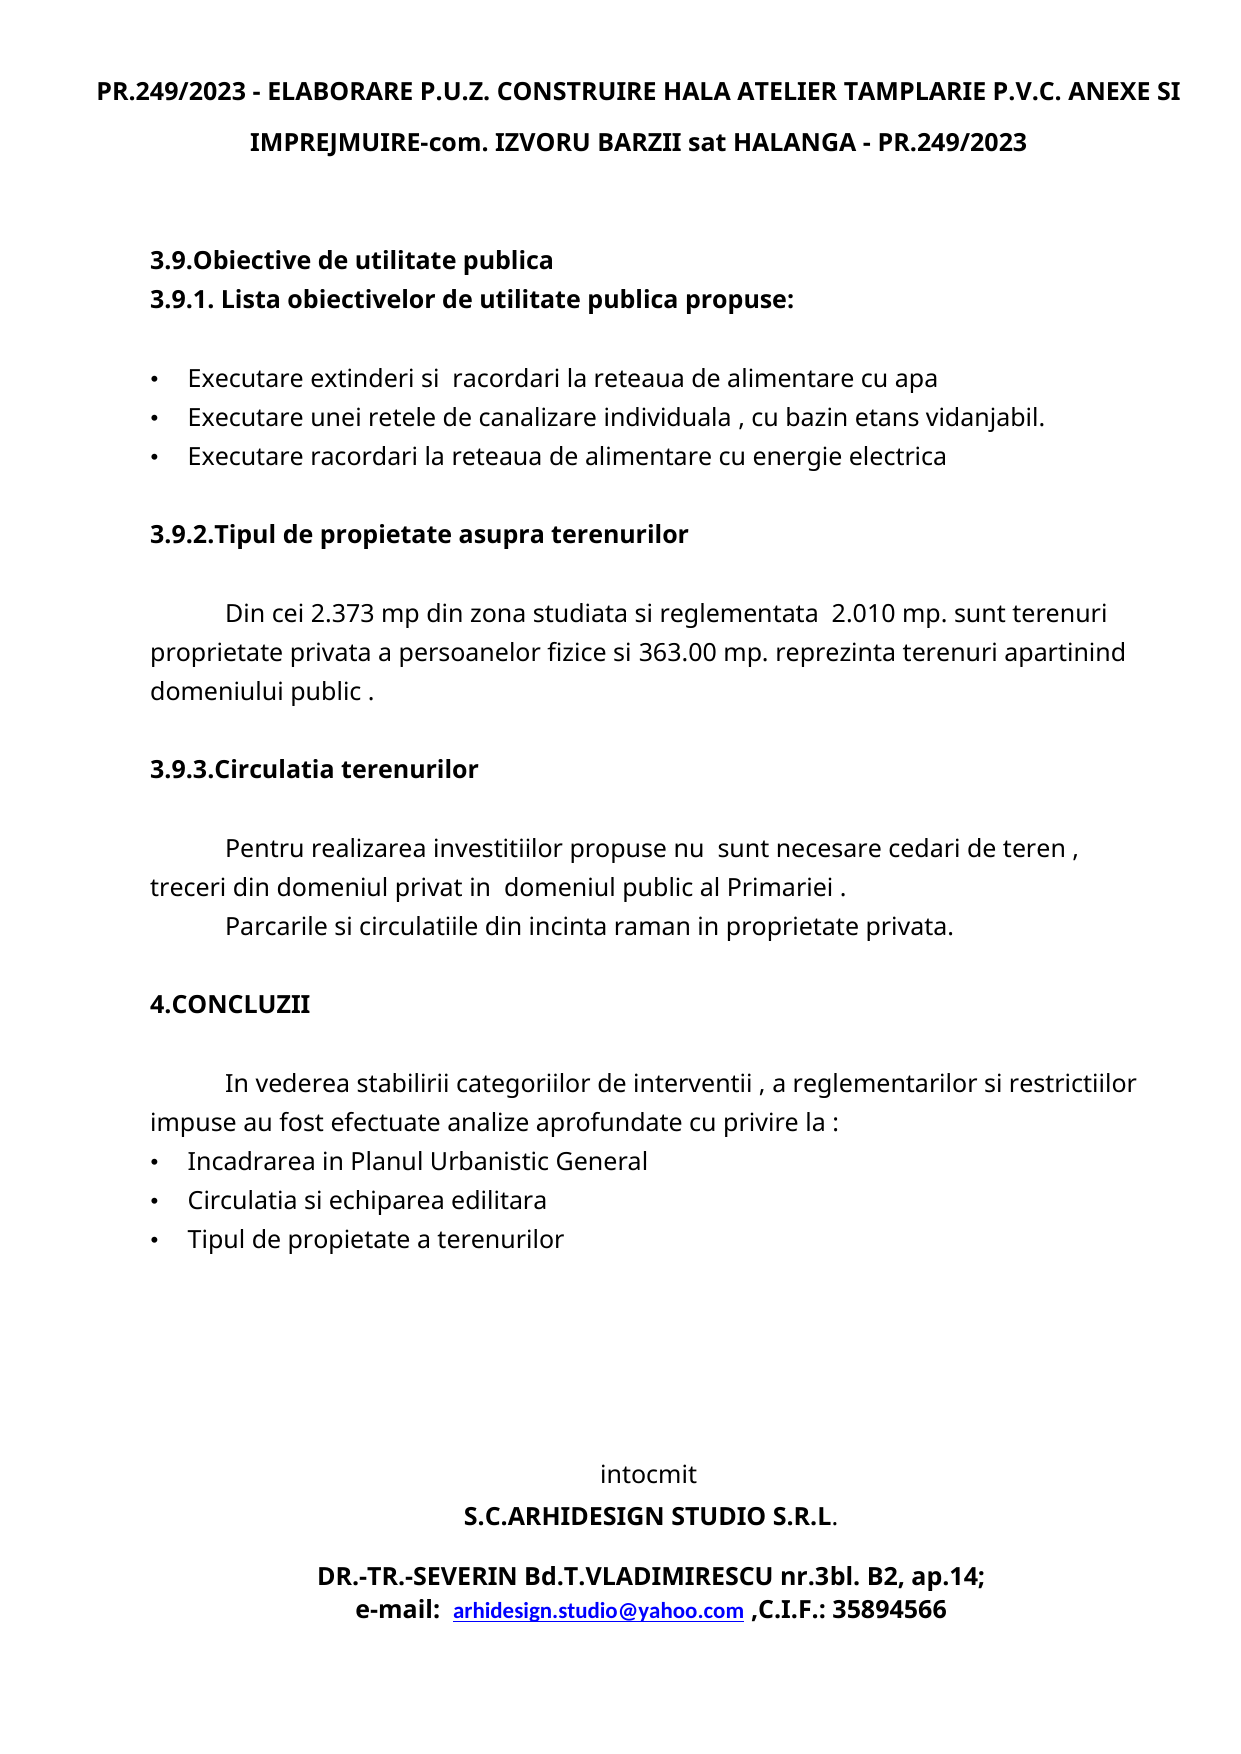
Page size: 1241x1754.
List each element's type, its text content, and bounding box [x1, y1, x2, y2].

text Din cei 2.373 mp din zona studiata si reglementata 2.010 mp. sunt terenuri proprietate privata a persoanelor fizice si 363.00 mp. reprezinta terenuri apartinind domeniului public . [150, 596, 1152, 708]
text Parcarile si circulatiile din incinta raman in proprietate privata. [150, 909, 1152, 943]
text 3.9.1. Lista obiectivelor de utilitate publica propuse: [150, 282, 1152, 316]
text intocmit [525, 1457, 1152, 1491]
list Incadrarea in Planul Urbanistic General [150, 1144, 1152, 1178]
list Executare unei retele de canalizare individuala , cu bazin etans vidanjabil. [150, 400, 1152, 434]
list Executare extinderi si racordari la reteaua de alimentare cu apa [150, 361, 1152, 394]
list Executare racordari la reteaua de alimentare cu energie electrica [150, 439, 1152, 473]
list Circulatia si echiparea edilitara [150, 1183, 1152, 1217]
text 4.CONCLUZII [150, 987, 1152, 1021]
text 3.9.Obiective de utilitate publica [150, 243, 1152, 277]
text In vederea stabilirii categoriilor de interventii , a reglementarilor si restrictiilor impuse au fost efectuate analize aprofundate cu privire la : [150, 1066, 1152, 1139]
text 3.9.2.Tipul de propietate asupra terenurilor [150, 517, 1152, 551]
text Pentru realizarea investitiilor propuse nu sunt necesare cedari de teren , treceri din domeniul privat in domeniul public al Primariei . [150, 831, 1152, 904]
list Tipul de propietate a terenurilor [150, 1222, 1152, 1256]
text 3.9.3.Circulatia terenurilor [150, 752, 1152, 786]
